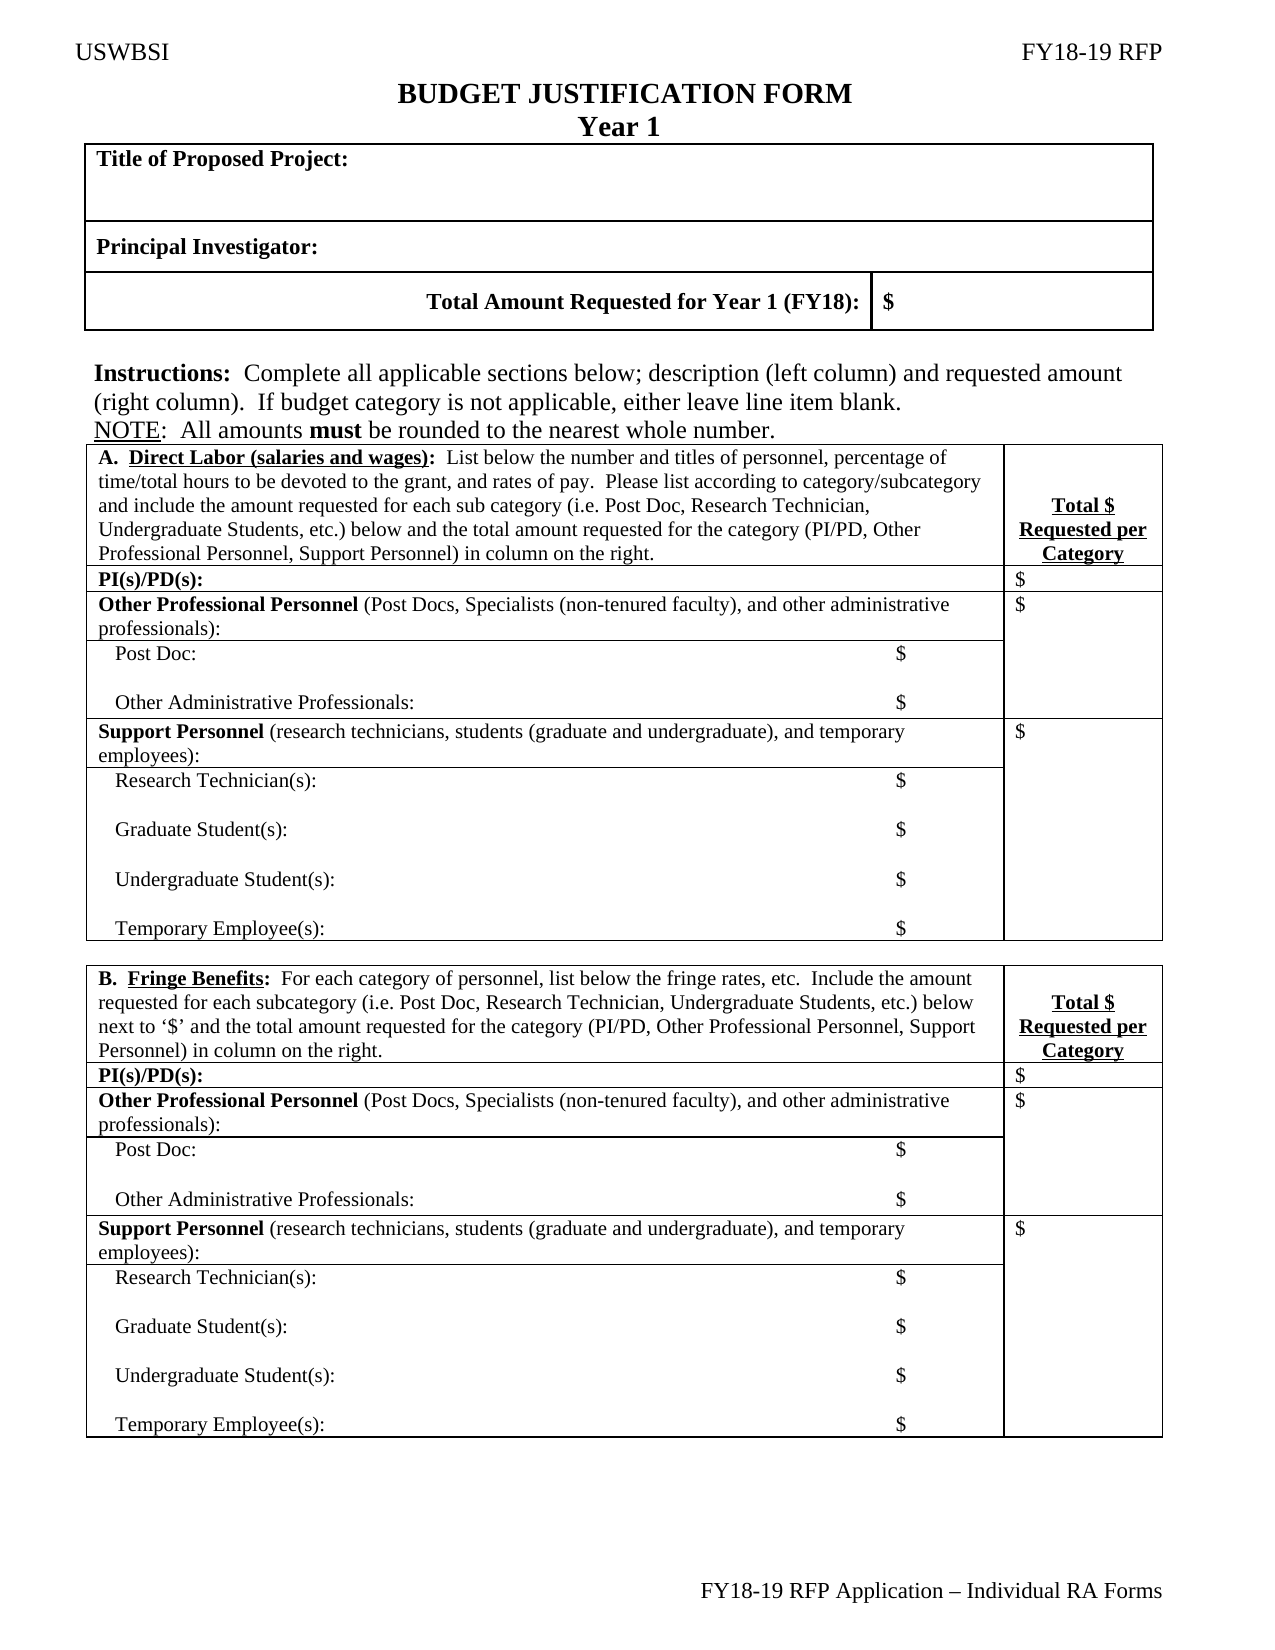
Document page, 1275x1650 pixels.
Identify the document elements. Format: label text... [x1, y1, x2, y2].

table_cell Principal Investigator: [86, 222, 1152, 271]
table_header B. Fringe Benefits: For each category of personnel, list below the fringe rates, etc. Include the amount requested for each subcategory (i.e. Post Doc, Research Technician, Undergraduate Students, etc.) below next to ‘$’ and the total amount requested for the category (PI/PD, Other Professional Personnel, Support Personnel) in column on the right. [87, 966, 1003, 1062]
table_cell $ [884, 1411, 1003, 1436]
table_cell $ [884, 768, 1003, 816]
table_cell $ [884, 1186, 1003, 1214]
table_cell $ [1005, 1088, 1162, 1214]
table_cell Other Professional Personnel (Post Docs, Specialists (non-tenured faculty), and other administrative professionals): [87, 592, 1003, 640]
table_cell Post Doc: [87, 1138, 884, 1186]
table_header Title of Proposed Project: [86, 145, 1152, 220]
text BUDGET JUSTIFICATION FORM [87, 76, 1162, 109]
table_cell Graduate Student(s): [87, 816, 884, 865]
table_cell $ [873, 273, 1152, 329]
table_cell Support Personnel (research technicians, students (graduate and undergraduate), and temporary employees): [87, 719, 1003, 767]
table_cell PI(s)/PD(s): [87, 1063, 1003, 1087]
table_cell Total Amount Requested for Year 1 (FY18): [86, 273, 870, 329]
table_cell Undergraduate Student(s): [87, 865, 884, 914]
table_cell Support Personnel (research technicians, students (graduate and undergraduate), and temporary employees): [87, 1216, 1003, 1264]
text Instructions: Complete all applicable sections below; description (left column) and requested amount (right column). If budget category is not applicable, either leave line item blank. [94, 358, 1162, 415]
table_cell Temporary Employee(s): [87, 1411, 884, 1436]
table_cell $ [1005, 719, 1162, 940]
table_cell $ [884, 816, 1003, 865]
table_cell $ [884, 915, 1003, 940]
table_cell $ [884, 865, 1003, 914]
table_cell Post Doc: [87, 641, 884, 689]
table_cell $ [884, 1265, 1003, 1313]
table_cell PI(s)/PD(s): [87, 566, 1003, 591]
table_cell Other Administrative Professionals: [87, 1186, 884, 1214]
table_cell Undergraduate Student(s): [87, 1362, 884, 1411]
text NOTE: All amounts must be rounded to the nearest whole number. [94, 415, 1162, 444]
table_cell Research Technician(s): [87, 1265, 884, 1313]
table_header Total $ Requested per Category [1005, 445, 1162, 565]
table_cell Research Technician(s): [87, 768, 884, 816]
table_cell $ [884, 1362, 1003, 1411]
table_cell Graduate Student(s): [87, 1313, 884, 1362]
table_header Total $ Requested per Category [1005, 966, 1162, 1062]
table_cell $ [1005, 1063, 1162, 1087]
table_cell $ [1005, 592, 1162, 718]
table_cell $ [884, 641, 1003, 689]
table_cell $ [884, 689, 1003, 718]
table_header A. Direct Labor (salaries and wages): List below the number and titles of personnel, percentage of time/total hours to be devoted to the grant, and rates of pay. Please list according to category/subcategory and include the amount requested for each sub category (i.e. Post Doc, Research Technician, Undergraduate Students, etc.) below and the total amount requested for the category (PI/PD, Other Professional Personnel, Support Personnel) in column on the right. [87, 445, 1003, 565]
table_cell Other Administrative Professionals: [87, 689, 884, 718]
table_cell Temporary Employee(s): [87, 915, 884, 940]
table_cell Other Professional Personnel (Post Docs, Specialists (non-tenured faculty), and other administrative professionals): [87, 1088, 1003, 1136]
table_cell $ [884, 1313, 1003, 1362]
table_cell $ [1005, 1216, 1162, 1436]
table_cell $ [1005, 566, 1162, 591]
text Year 1 [75, 109, 1162, 143]
table_cell $ [884, 1138, 1003, 1186]
